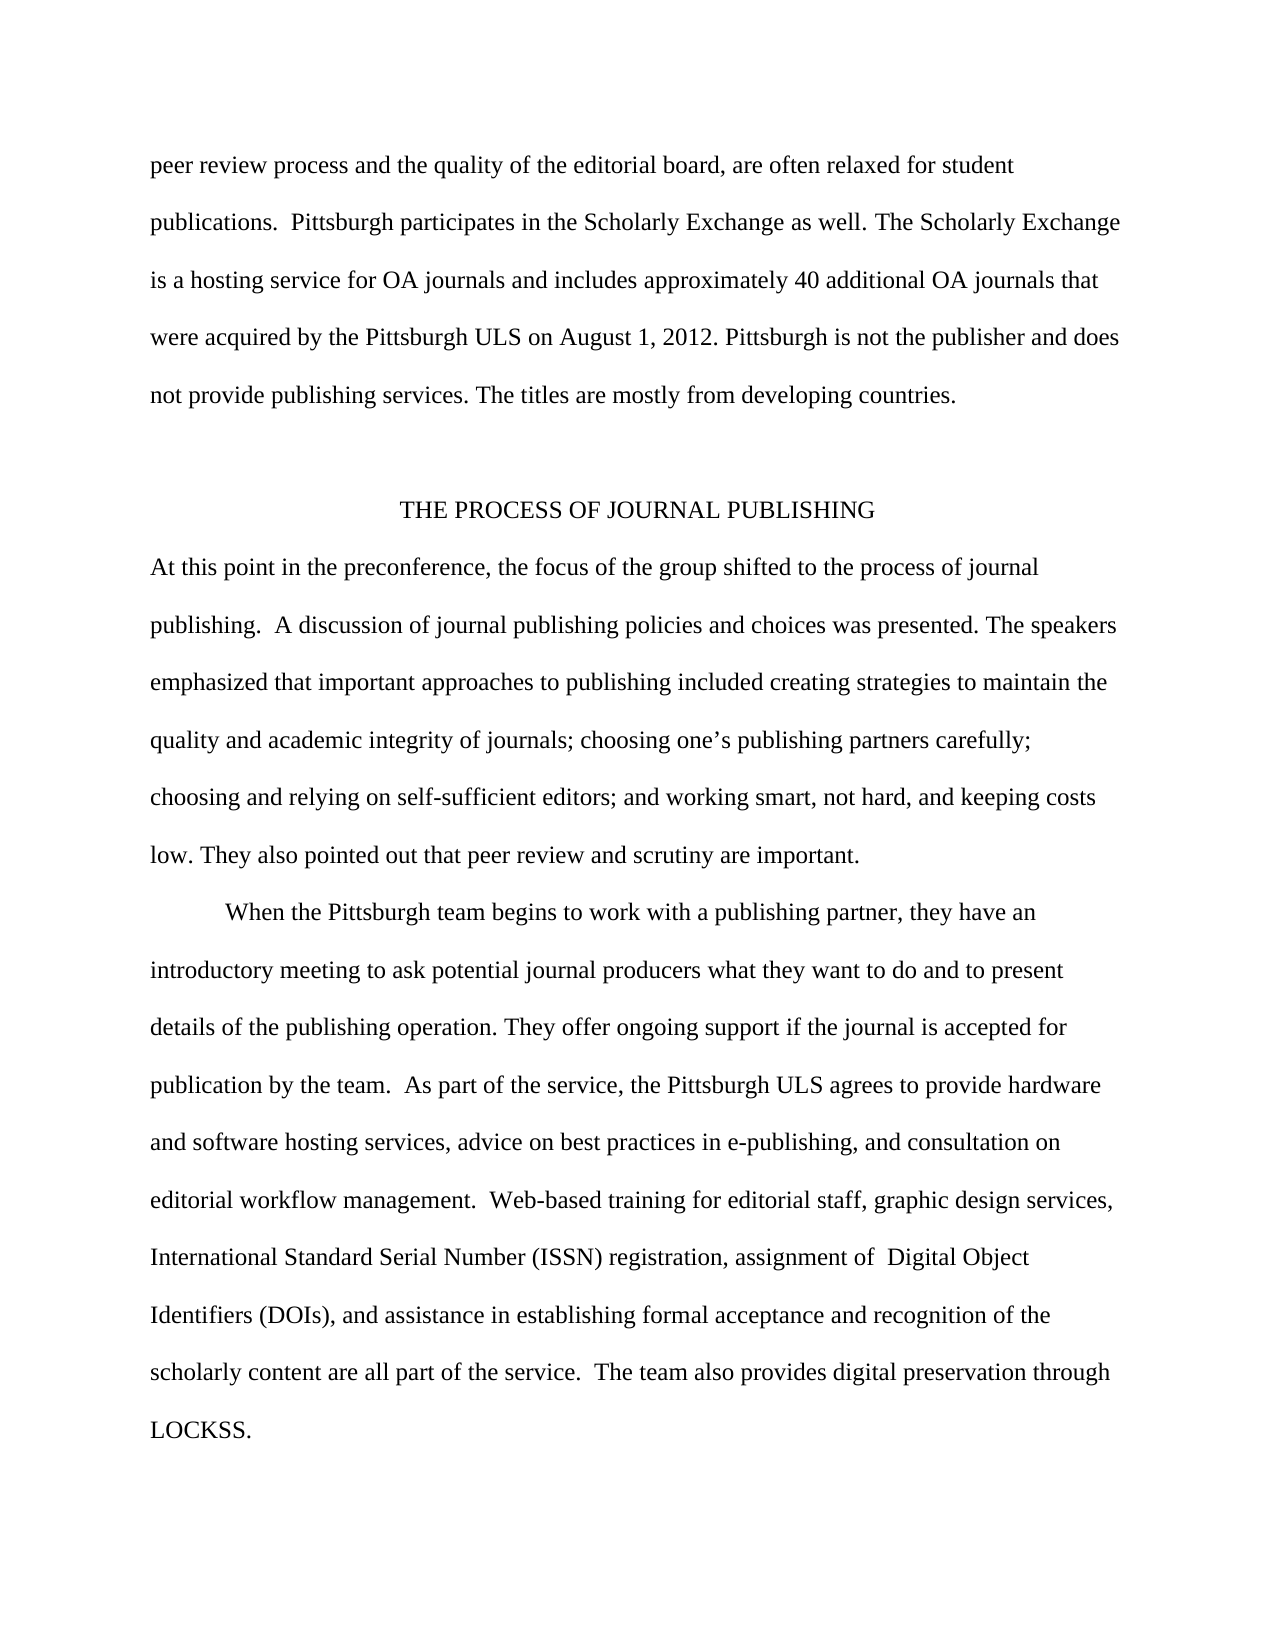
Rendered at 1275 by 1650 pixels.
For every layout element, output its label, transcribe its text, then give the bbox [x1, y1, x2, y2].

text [150, 150, 1125, 409]
text The Process of Journal Publishing [150, 495, 1125, 524]
text At this point in the preconference, the focus of the group shifted to the process of journal publishing. A discussion of journal publishing policies and choices was presented. The speakers emphasized that important approaches to publishing included creating strategies to maintain the quality and academic integrity of journals; choosing one’s publishing partners carefully; choosing and relying on self-sufficient editors; and working smart, not hard, and keeping costs low. They also pointed out that peer review and scrutiny are important. [150, 552, 1125, 869]
text When the Pittsburgh team begins to work with a publishing partner, they have an introductory meeting to ask potential journal producers what they want to do and to present details of the publishing operation. They offer ongoing support if the journal is accepted for publication by the team. As part of the service, the Pittsburgh ULS agrees to provide hardware and software hosting services, advice on best practices in e-publishing, and consultation on editorial workflow management. Web-based training for editorial staff, graphic design services, International Standard Serial Number (ISSN) registration, assignment of Digital Object Identifiers (DOIs), and assistance in establishing formal acceptance and recognition of the scholarly content are all part of the service. The team also provides digital preservation through LOCKSS. [150, 897, 1125, 1444]
